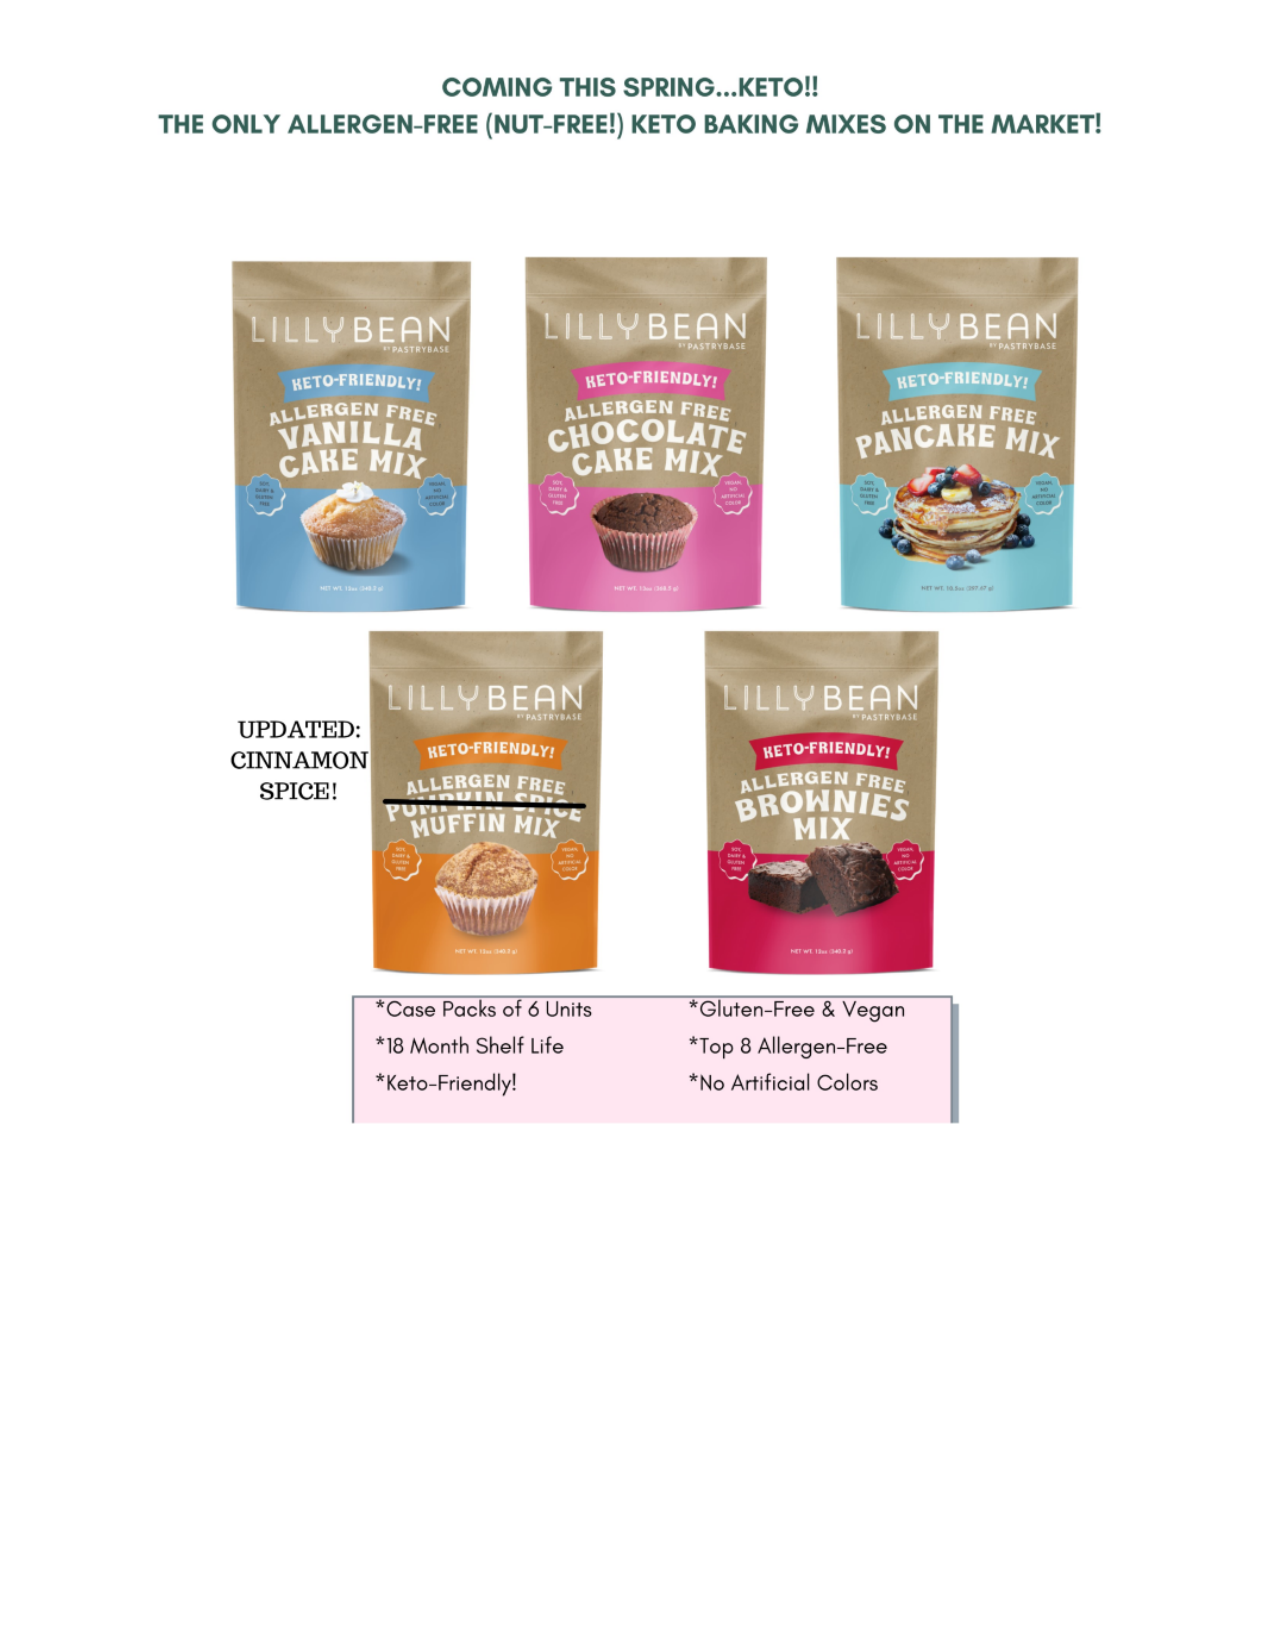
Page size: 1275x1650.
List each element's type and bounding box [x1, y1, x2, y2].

picture [152, 56, 1123, 1124]
